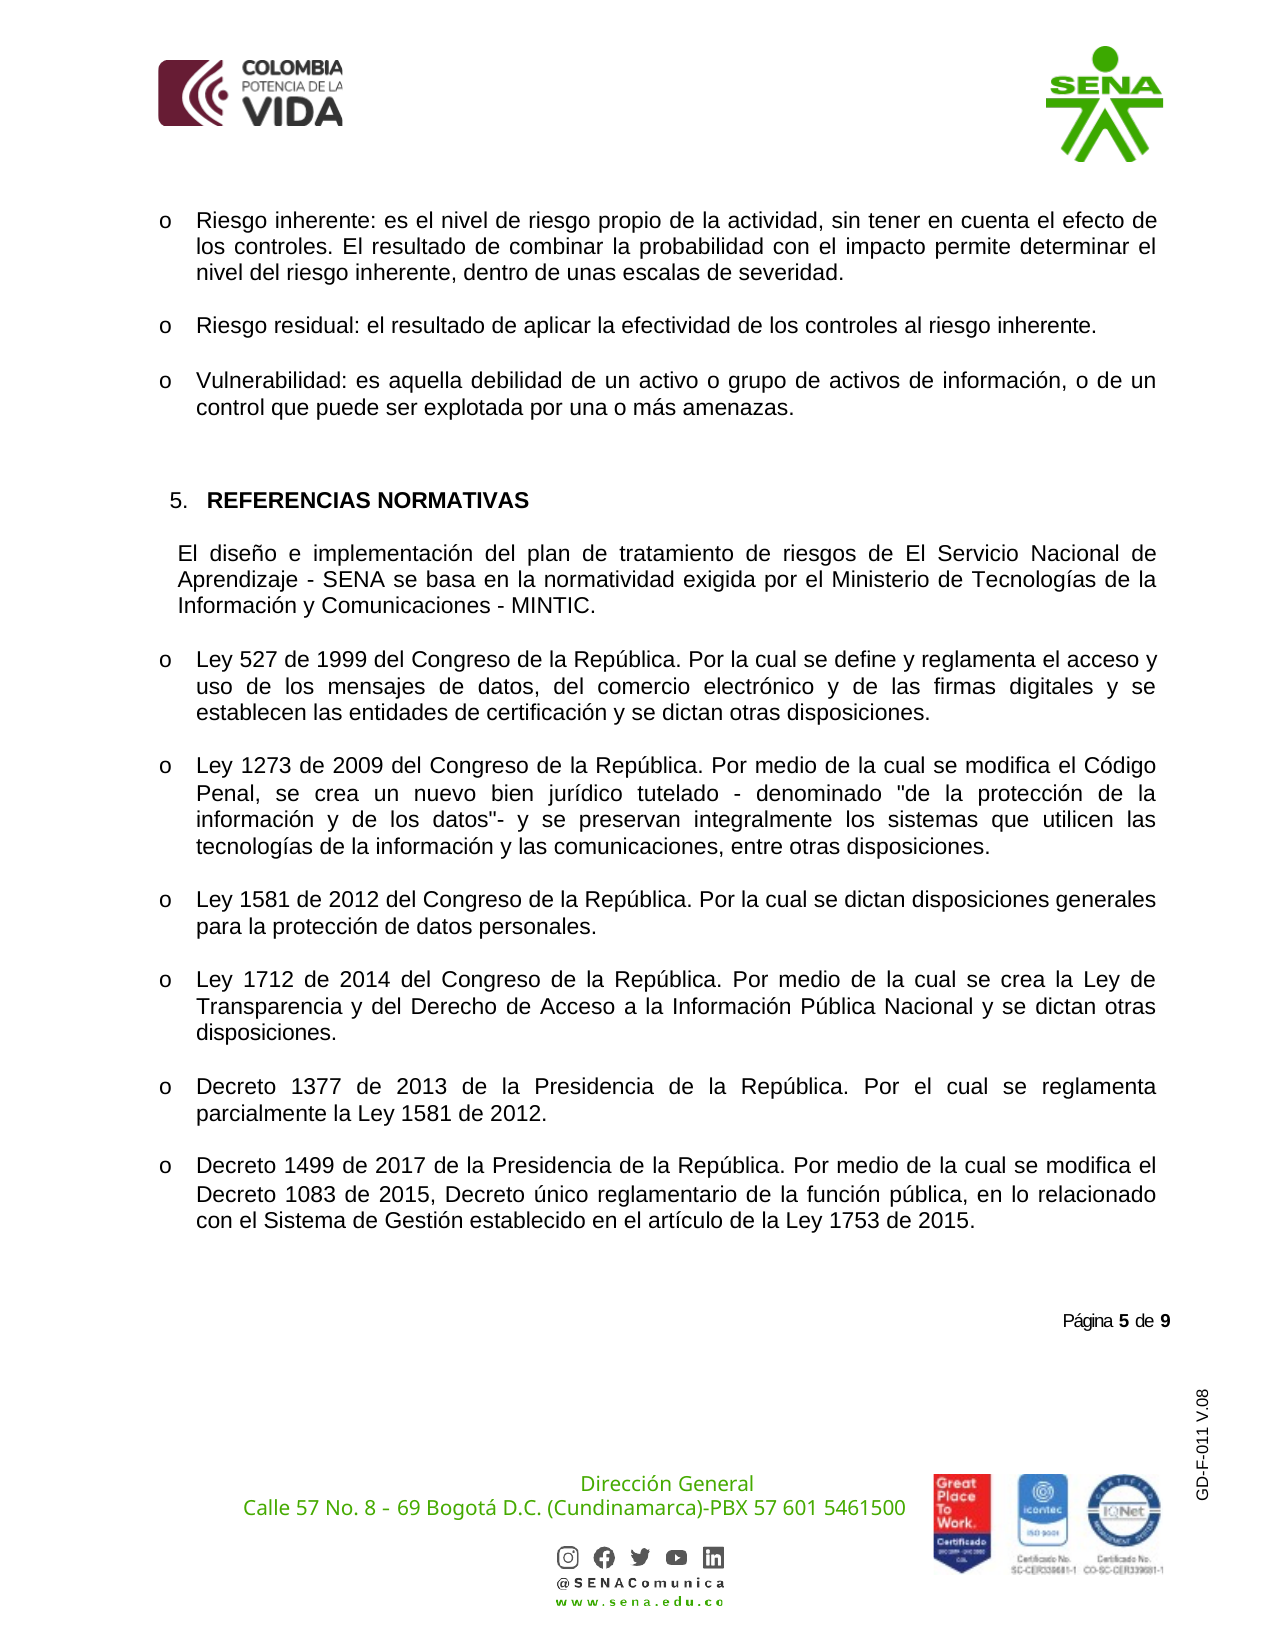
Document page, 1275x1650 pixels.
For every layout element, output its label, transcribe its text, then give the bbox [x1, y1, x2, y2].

list Ley 1273 de 2009 del Congreso de la República. Por medio de la cual se modifica el Código Penal, se crea un nuevo bien jurídico tutelado - denominado "de la protección de la información y de los datos"- y se preservan integralmente los sistemas que utilicen las tecnologías de la información y las comunicaciones, entre otras disposiciones. [158, 752, 1157, 859]
picture [557, 1546, 724, 1590]
list Riesgo residual: el resultado de aplicar la efectividad de los controles al riesgo inherente. [158, 312, 1183, 340]
list Ley 527 de 1999 del Congreso de la República. Por la cual se define y reglamenta el acceso y uso de los mensajes de datos, del comercio electrónico y de las firmas digitales y se establecen las entidades de certificación y se dictan otras disposiciones. [158, 646, 1158, 725]
list Ley 1712 de 2014 del Congreso de la República. Por medio de la cual se crea la Ley de Transparencia y del Derecho de Acceso a la Información Pública Nacional y se dictan otras disposiciones. [158, 966, 1158, 1045]
text El diseño e implementación del plan de tratamiento de riesgos de El Servicio Nacional de Aprendizaje - SENA se basa en la normatividad exigida por el Ministerio de Tecnologías de la Información y Comunicaciones - MINTIC. [177, 540, 1157, 619]
list Decreto 1499 de 2017 de la Presidencia de la República. Por medio de la cual se modifica el Decreto 1083 de 2015, Decreto único reglamentario de la función pública, en lo relacionado con el Sistema de Gestión establecido en el artículo de la Ley 1753 de 2015. [158, 1152, 1158, 1233]
subtitle REFERENCIAS NORMATIVAS [169, 487, 1183, 513]
picture [556, 1596, 723, 1606]
picture [158, 60, 343, 126]
list Decreto 1377 de 2013 de la Presidencia de la República. Por el cual se reglamenta parcialmente la Ley 1581 de 2012. [158, 1072, 1157, 1126]
list Página 5 de 9 [158, 1307, 1172, 1332]
list Vulnerabilidad: es aquella debilidad de un activo o grupo de activos de información, o de un control que puede ser explotada por una o más amenazas. [158, 367, 1158, 420]
picture [933, 1474, 1164, 1575]
list Ley 1581 de 2012 del Congreso de la República. Por la cual se dictan disposiciones generales para la protección de datos personales. [158, 886, 1158, 939]
list Riesgo inherente: es el nivel de riesgo propio de la actividad, sin tener en cuenta el efecto de los controles. El resultado de combinar la probabilidad con el impacto permite determinar el nivel del riesgo inherente, dentro de unas escalas de severidad. [158, 206, 1158, 285]
